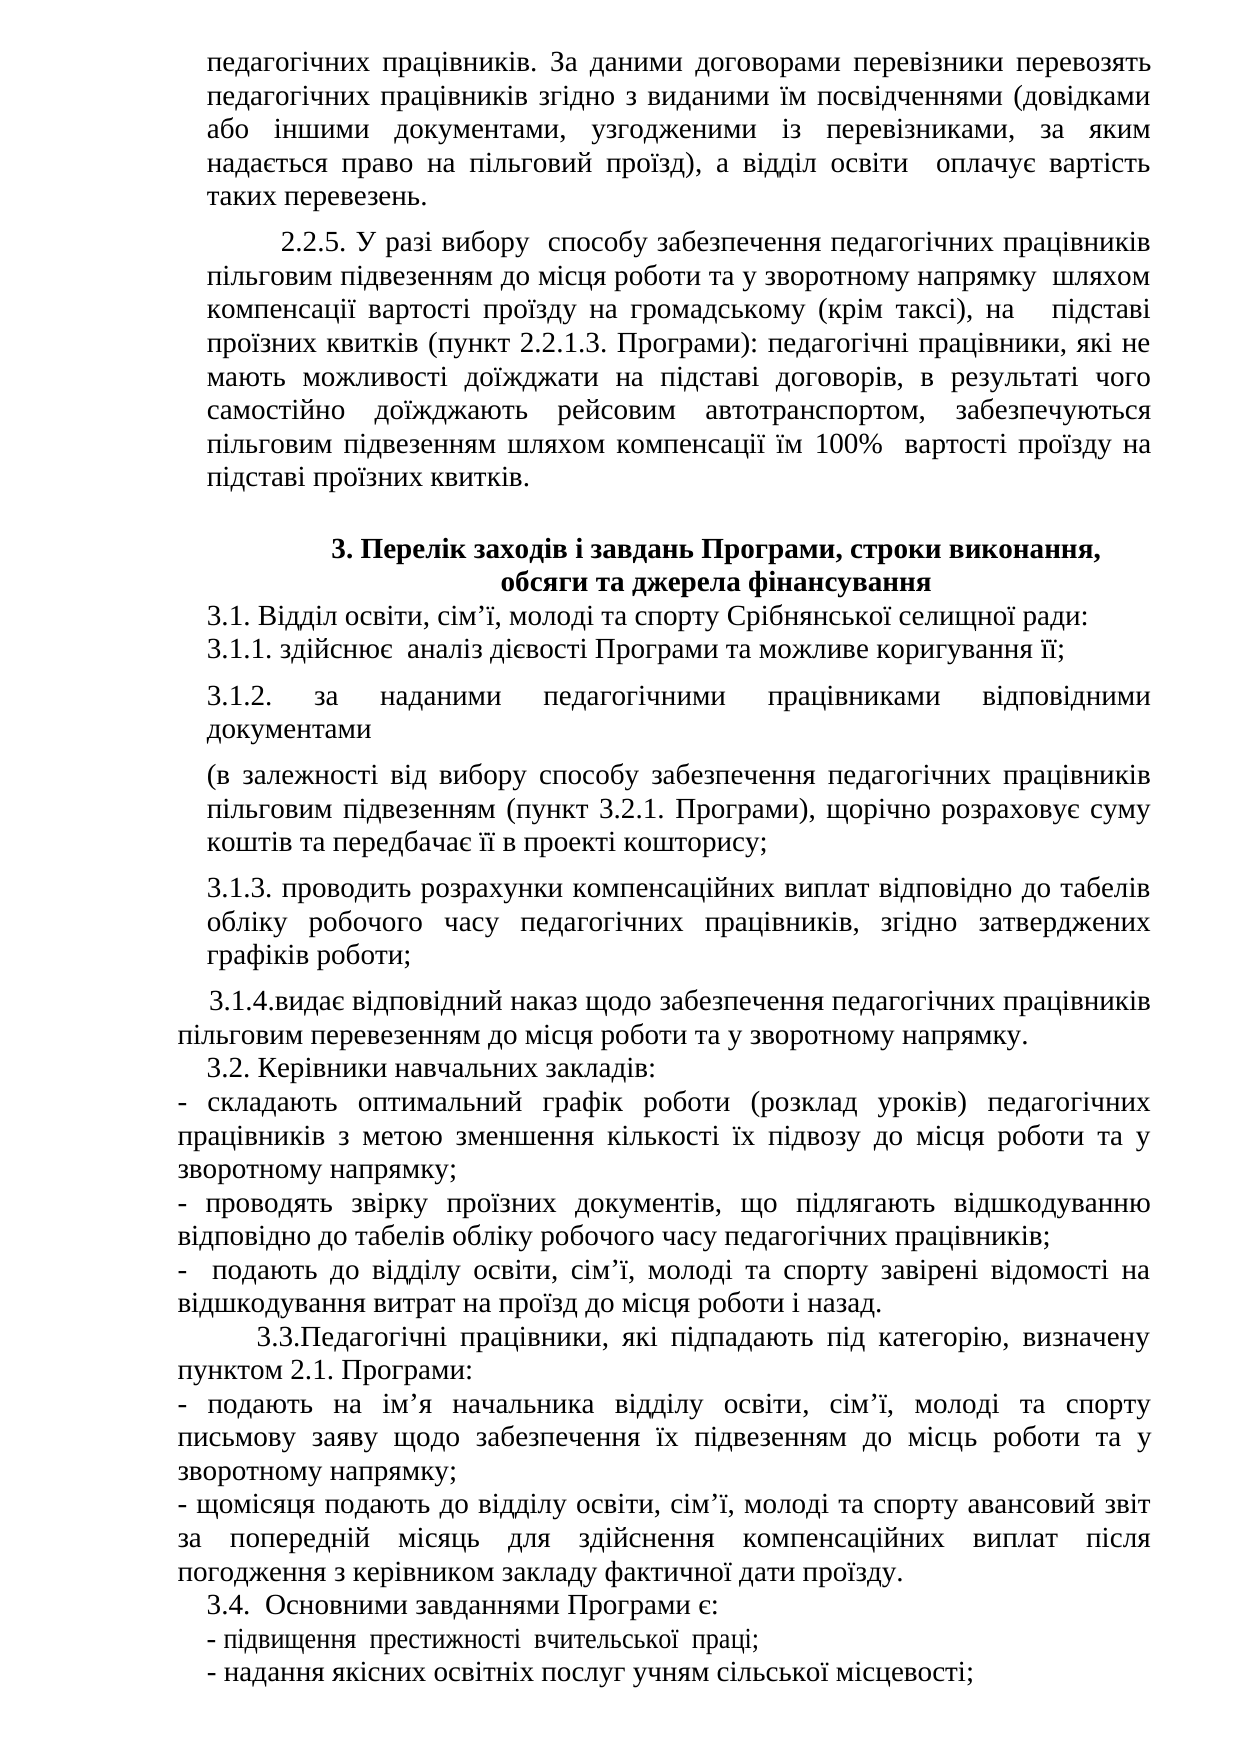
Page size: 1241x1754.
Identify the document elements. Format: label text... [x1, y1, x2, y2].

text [207, 44, 1152, 212]
text 3.1.4.видає відповідний наказ щодо забезпечення педагогічних працівників пільговим перевезенням до місця роботи та у зворотному напрямку. [177, 983, 1152, 1051]
text - проводять звірку проїзних документів, що підлягають відшкодуванню відповідно до табелів обліку робочого часу педагогічних працівників; [177, 1185, 1152, 1252]
text 3.1. Відділ освіти, сім’ї, молоді та спорту Срібнянської селищної ради: [207, 598, 1152, 632]
text 2.2.5. У разі вибору способу забезпечення педагогічних працівників пільговим підвезенням до місця роботи та у зворотному напрямку шляхом компенсації вартості проїзду на громадському (крім таксі), на підставі проїзних квитків (пункт 2.2.1.3. Програми): педагогічні працівники, які не мають можливості доїжджати на підставі договорів, в результаті чого самостійно доїжджають рейсовим автотранспортом, забезпечуються пільговим підвезенням шляхом компенсації їм 100% вартості проїзду на підставі проїзних квитків. [207, 224, 1152, 493]
text обсяги та джерела фінансування [207, 564, 1152, 598]
text 3. Перелік заходів і завдань Програми, строки виконання, [207, 531, 1152, 564]
text 3.1.1. здійснює аналіз дієвості Програми та можливе коригування її; [207, 632, 1152, 665]
text - подають до відділу освіти, сім’ї, молоді та спорту завірені відомості на відшкодування витрат на проїзд до місця роботи і назад. [177, 1252, 1152, 1319]
text - складають оптимальний графік роботи (розклад уроків) педагогічних працівників з метою зменшення кількості їх підвозу до місця роботи та у зворотному напрямку; [177, 1084, 1152, 1185]
text 3.1.2. за наданими педагогічними працівниками відповідними документами [207, 678, 1152, 745]
text - надання якісних освітніх послуг учням сільської місцевості; [177, 1654, 1152, 1688]
text - подають на ім’я начальника відділу освіти, сім’ї, молоді та спорту письмову заяву щодо забезпечення їх підвезенням до місць роботи та у зворотному напрямку; [177, 1386, 1152, 1487]
text - щомісяця подають до відділу освіти, сім’ї, молоді та спорту авансовий звіт за попередній місяць для здійснення компенсаційних виплат після погодження з керівником закладу фактичної дати проїзду. [177, 1487, 1152, 1587]
text 3.2. Керівники навчальних закладів: [177, 1051, 1152, 1084]
text 3.4. Основними завданнями Програми є: [177, 1587, 1152, 1621]
text (в залежності від вибору способу забезпечення педагогічних працівників пільговим підвезенням (пункт 3.2.1. Програми), щорічно розраховує суму коштів та передбачає її в проекті кошторису; [207, 757, 1152, 858]
text - підвищення престижності вчительської праці; [177, 1621, 1152, 1654]
text 3.1.3. проводить розрахунки компенсаційних виплат відповідно до табелів обліку робочого часу педагогічних працівників, згідно затверджених графіків роботи; [207, 870, 1152, 971]
text 3.3.Педагогічні працівники, які підпадають під категорію, визначену пунктом 2.1. Програми: [177, 1319, 1152, 1386]
